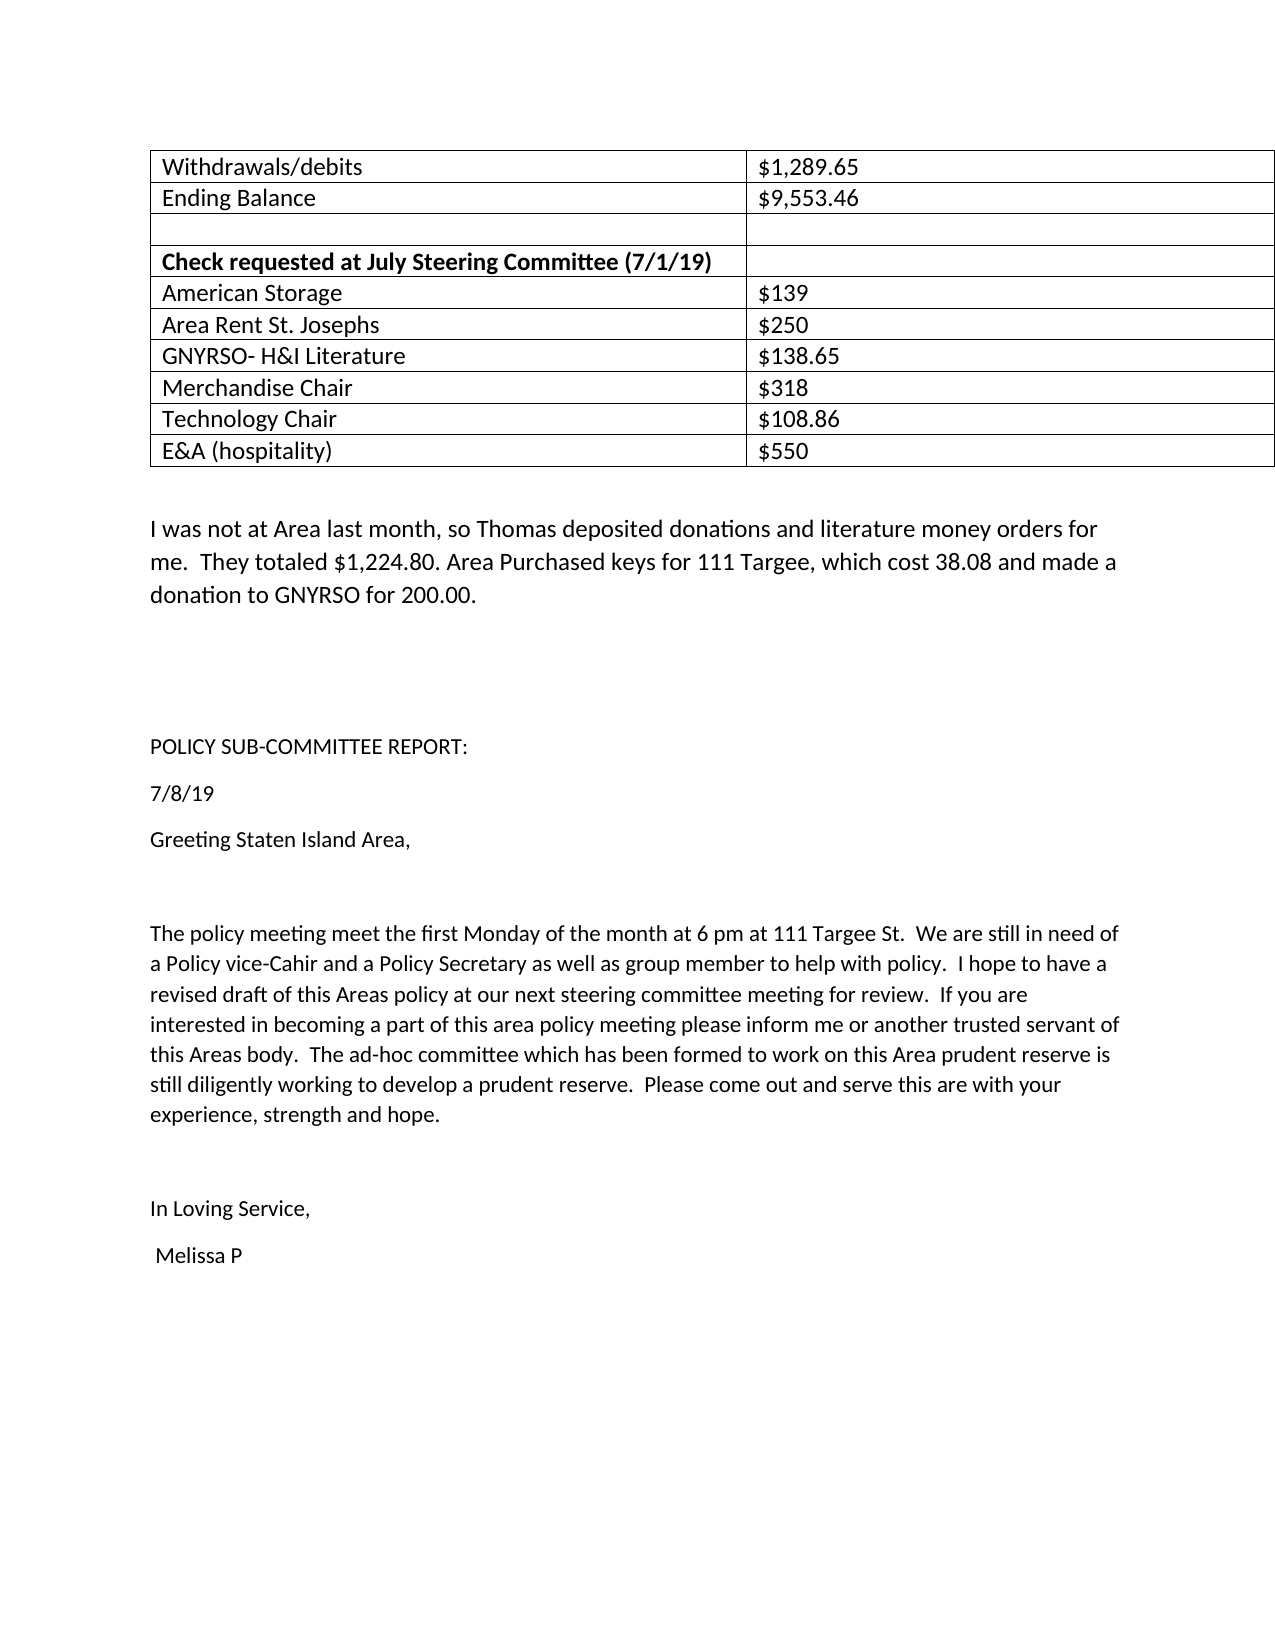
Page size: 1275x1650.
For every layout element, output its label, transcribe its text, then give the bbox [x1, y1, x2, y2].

table_cell Withdrawals/debits [151, 151, 746, 182]
table_cell $250 [747, 309, 1274, 339]
table_cell [747, 246, 1274, 276]
table_cell $1,289.65 [747, 151, 1274, 182]
table_cell $138.65 [747, 340, 1274, 371]
table_cell $9,553.46 [747, 183, 1274, 213]
table_cell E&A (hospitality) [151, 435, 746, 466]
text POLICY SUB-COMMITTEE REPORT: [150, 732, 1125, 760]
table_cell $108.86 [747, 404, 1274, 434]
table_cell GNYRSO- H&I Literature [151, 340, 746, 371]
table_cell [747, 214, 1274, 245]
text The policy meeting meet the first Monday of the month at 6 pm at 111 Targee St. We are still in need of a Policy vice-Cahir and a Policy Secretary as well as group member to help with policy. I hope to have a revised draft of this Areas policy at our next steering committee meeting for review. If you are interested in becoming a part of this area policy meeting please inform me or another trusted servant of this Areas body. The ad-hoc committee which has been formed to work on this Area prudent reserve is still diligently working to develop a prudent reserve. Please come out and serve this are with your experience, strength and hope. [150, 919, 1125, 1129]
table_cell Check requested at July Steering Committee (7/1/19) [151, 246, 746, 276]
text I was not at Area last month, so Thomas deposited donations and literature money orders for me. They totaled $1,224.80. Area Purchased keys for 111 Targee, which cost 38.08 and made a donation to GNYRSO for 200.00. [150, 513, 1125, 610]
table_cell [151, 214, 746, 245]
table_cell American Storage [151, 277, 746, 308]
table_cell Ending Balance [151, 183, 746, 213]
table_cell $550 [747, 435, 1274, 466]
table_cell $318 [747, 372, 1274, 402]
table_cell $139 [747, 277, 1274, 308]
table_cell Merchandise Chair [151, 372, 746, 402]
text 7/8/19 [150, 779, 1125, 807]
table_cell Technology Chair [151, 404, 746, 434]
table_cell Area Rent St. Josephs [151, 309, 746, 339]
text Melissa P [150, 1241, 1125, 1269]
text In Loving Service, [150, 1194, 1125, 1222]
text Greeting Staten Island Area, [150, 826, 1125, 854]
